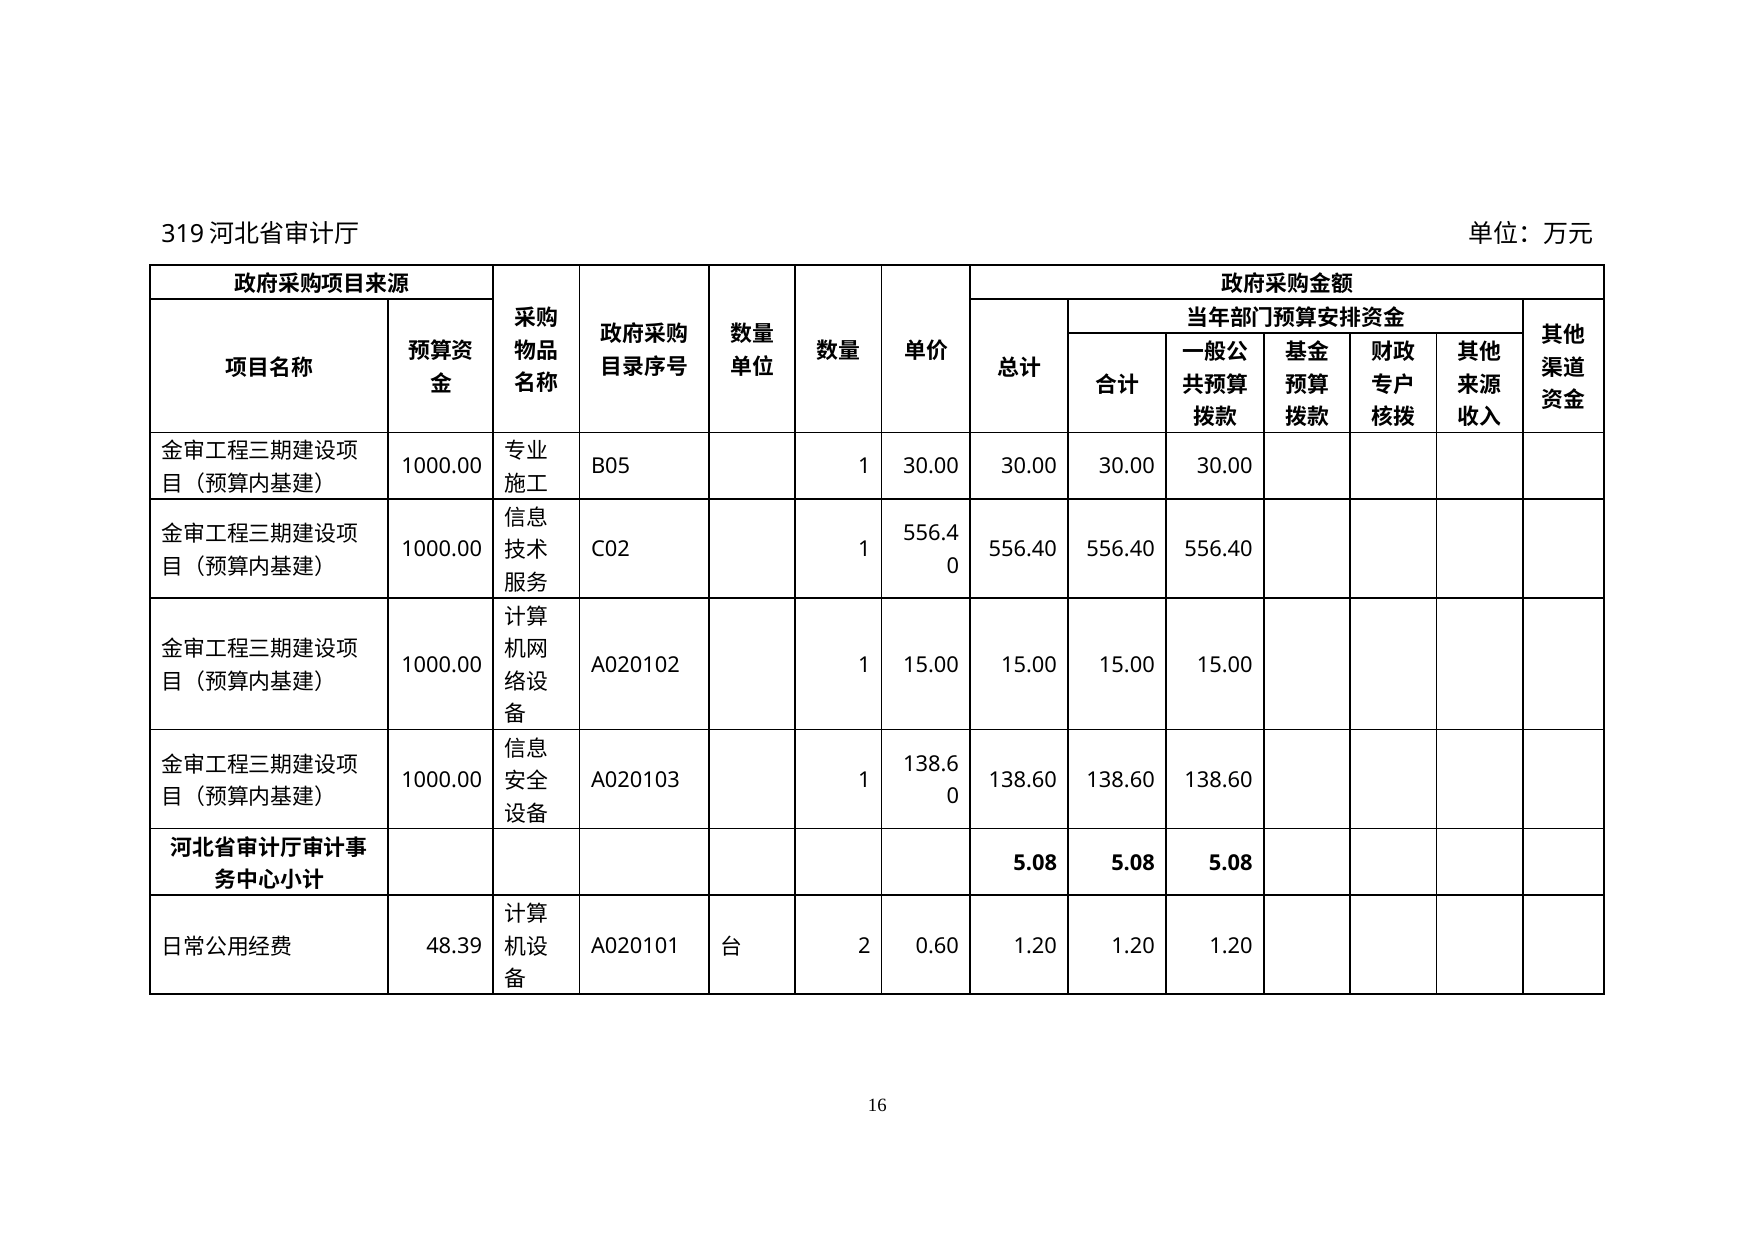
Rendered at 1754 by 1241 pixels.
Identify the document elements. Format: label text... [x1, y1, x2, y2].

table_cell 预算资金 [389, 300, 492, 431]
table_cell 138.60 [882, 730, 969, 828]
table_cell 1 [796, 599, 881, 728]
table_cell [1437, 433, 1522, 498]
table_cell [1265, 500, 1349, 597]
table_cell 财政专户核拨 [1351, 334, 1436, 431]
table_cell [580, 829, 708, 894]
table_header 单位：万元 [971, 199, 1603, 264]
table_cell A020103 [580, 730, 708, 828]
table_cell 计算机设备 [494, 896, 579, 993]
table_cell [710, 829, 794, 894]
table_cell [389, 829, 492, 894]
table_cell 金审工程三期建设项目（预算内基建） [151, 500, 387, 597]
table_cell [1265, 730, 1349, 828]
table_cell [882, 829, 969, 894]
table_cell [1524, 599, 1603, 728]
table_cell 15.00 [1167, 599, 1263, 728]
table_cell 金审工程三期建设项目（预算内基建） [151, 599, 387, 728]
table_cell [1524, 896, 1603, 993]
table_cell 5.08 [971, 829, 1067, 894]
table_cell 5.08 [1069, 829, 1165, 894]
table_cell 1.20 [1069, 896, 1165, 993]
table_cell 政府采购项目来源 [151, 266, 492, 298]
table_cell 政府采购目录序号 [580, 266, 708, 431]
table_cell 30.00 [882, 433, 969, 498]
table_cell 项目名称 [151, 300, 387, 431]
table_cell [796, 829, 881, 894]
table_cell 河北省审计厅审计事务中心小计 [151, 829, 387, 894]
table_cell [1265, 896, 1349, 993]
table_cell [494, 829, 579, 894]
table_cell 1000.00 [389, 730, 492, 828]
table_cell 信息安全设备 [494, 730, 579, 828]
table_cell 556.40 [1069, 500, 1165, 597]
table_cell 基金预算拨款 [1265, 334, 1349, 431]
table_cell 556.40 [882, 500, 969, 597]
table_cell 1.20 [971, 896, 1067, 993]
table_cell 30.00 [1069, 433, 1165, 498]
table_cell [1437, 829, 1522, 894]
table_cell [1265, 433, 1349, 498]
table_cell 政府采购金额 [971, 266, 1603, 298]
table_cell [710, 433, 794, 498]
table_cell [1524, 500, 1603, 597]
table_cell 单价 [882, 266, 969, 431]
table_cell C02 [580, 500, 708, 597]
table_cell [1265, 599, 1349, 728]
table_cell 台 [710, 896, 794, 993]
table_cell 138.60 [1167, 730, 1263, 828]
table_cell [1437, 599, 1522, 728]
table_cell [1351, 599, 1436, 728]
table_cell 数量 单位 [710, 266, 794, 431]
table_cell 信息技术服务 [494, 500, 579, 597]
table_cell [1351, 896, 1436, 993]
table_cell 2 [796, 896, 881, 993]
table_cell [1524, 730, 1603, 828]
table_cell [1437, 500, 1522, 597]
table_cell 1 [796, 433, 881, 498]
table_cell [1351, 829, 1436, 894]
table_cell [710, 730, 794, 828]
table_cell 15.00 [971, 599, 1067, 728]
table_cell 数量 [796, 266, 881, 431]
table_cell 金审工程三期建设项目（预算内基建） [151, 433, 387, 498]
table_cell 其他来源收入 [1437, 334, 1522, 431]
table_cell [710, 500, 794, 597]
table_cell 0.60 [882, 896, 969, 993]
table_cell 1 [796, 730, 881, 828]
table_cell 1.20 [1167, 896, 1263, 993]
table_cell 1000.00 [389, 433, 492, 498]
table_cell 采购物品名称 [494, 266, 579, 431]
table_cell [1351, 433, 1436, 498]
table_cell 日常公用经费 [151, 896, 387, 993]
table_cell [1437, 730, 1522, 828]
table_cell 金审工程三期建设项目（预算内基建） [151, 730, 387, 828]
table_cell 1000.00 [389, 500, 492, 597]
table_cell 15.00 [882, 599, 969, 728]
table_cell [1351, 730, 1436, 828]
table_cell B05 [580, 433, 708, 498]
table_cell 15.00 [1069, 599, 1165, 728]
table_cell 其他渠道资金 [1524, 300, 1603, 431]
table_header 319河北省审计厅 [151, 199, 969, 264]
table_cell 556.40 [971, 500, 1067, 597]
table_cell 1000.00 [389, 599, 492, 728]
table_cell 30.00 [1167, 433, 1263, 498]
table_cell 1 [796, 500, 881, 597]
table_cell [710, 599, 794, 728]
table_cell 5.08 [1167, 829, 1263, 894]
table_cell [1437, 896, 1522, 993]
table_cell [1524, 829, 1603, 894]
table_cell [1351, 500, 1436, 597]
table_cell 专业施工 [494, 433, 579, 498]
table_cell 合计 [1069, 334, 1165, 431]
table_cell 138.60 [1069, 730, 1165, 828]
table_cell A020101 [580, 896, 708, 993]
table_cell 138.60 [971, 730, 1067, 828]
table_cell [1265, 829, 1349, 894]
table_cell 一般公共预算拨款 [1167, 334, 1263, 431]
table_cell 当年部门预算安排资金 [1069, 300, 1522, 332]
table_cell A020102 [580, 599, 708, 728]
table_cell 总计 [971, 300, 1067, 431]
table_cell 30.00 [971, 433, 1067, 498]
table_cell [1524, 433, 1603, 498]
table_cell 计算机网络设备 [494, 599, 579, 728]
table_cell 48.39 [389, 896, 492, 993]
table_cell 556.40 [1167, 500, 1263, 597]
